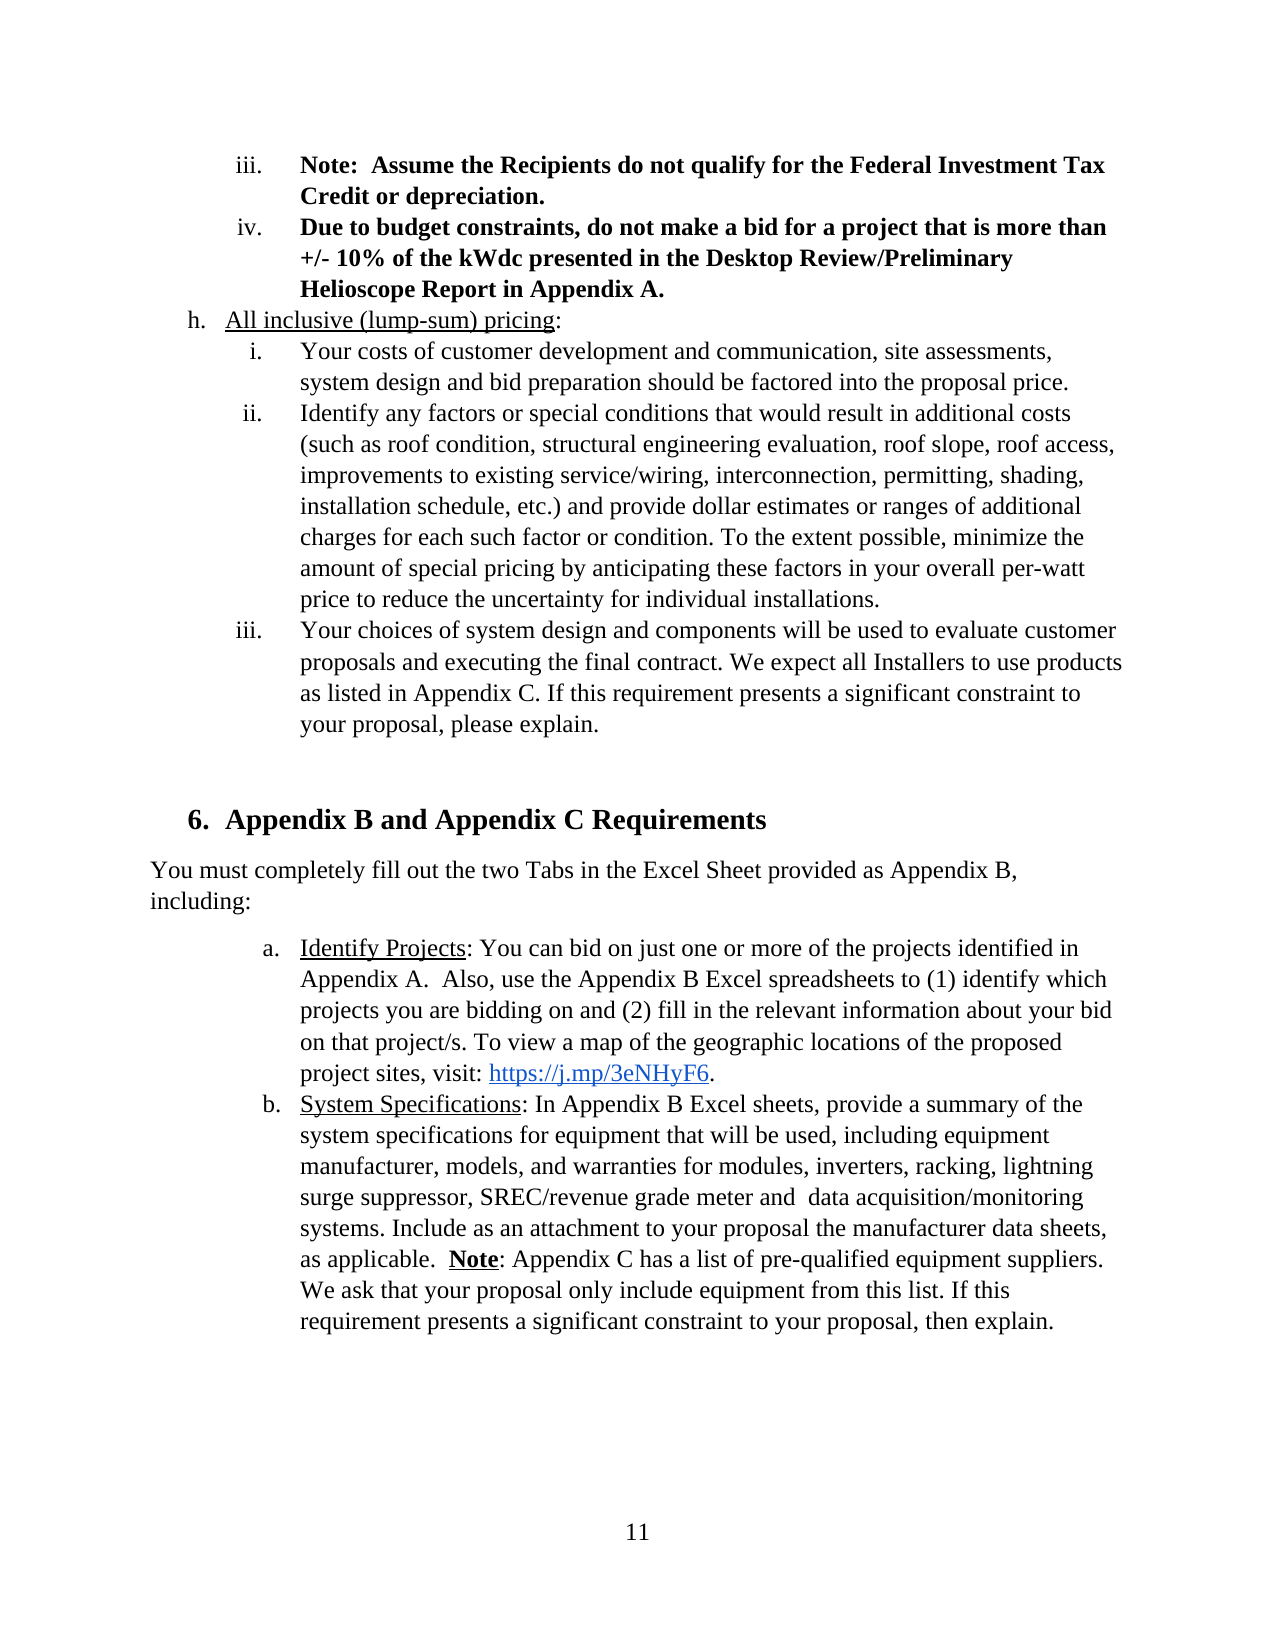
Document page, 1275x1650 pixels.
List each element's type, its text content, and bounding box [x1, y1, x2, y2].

text You must completely fill out the two Tabs in the Excel Sheet provided as Appendix B, including: [150, 855, 1125, 914]
list Due to budget constraints, do not make a bid for a project that is more than +/- 10% of the kWdc presented in the Desktop Review/Preliminary Helioscope Report in Appendix A. [262, 212, 1125, 303]
list System Specifications: In Appendix B Excel sheets, provide a summary of the system specifications for equipment that will be used, including equipment manufacturer, models, and warranties for modules, inverters, racking, lightning surge suppressor, SREC/revenue grade meter and data acquisition/monitoring systems. Include as an attachment to your proposal the manufacturer data sheets, as applicable. Note: Appendix C has a list of pre-qualified equipment suppliers. We ask that your proposal only include equipment from this list. If this requirement presents a significant constraint to your proposal, then explain. [262, 1089, 1125, 1335]
list Identify Projects: You can bid on just one or more of the projects identified in Appendix A. Also, use the Appendix B Excel spreadsheets to (1) identify which projects you are bidding on and (2) fill in the relevant information about your bid on that project/s. To view a map of the geographic locations of the proposed project sites, visit: https://j.mp/3eNHyF6. [262, 933, 1125, 1086]
list Your costs of customer development and communication, site assessments, system design and bid preparation should be factored into the proposal price. [262, 336, 1125, 396]
list Note: Assume the Recipients do not qualify for the Federal Investment Tax Credit or depreciation. [262, 150, 1125, 210]
list Your choices of system design and components will be used to evaluate customer proposals and executing the final contract. We expect all Installers to use products as listed in Appendix C. If this requirement presents a significant constraint to your proposal, please explain. [262, 616, 1125, 737]
list Appendix B and Appendix C Requirements [187, 802, 1125, 835]
list Identify any factors or special conditions that would result in additional costs (such as roof condition, structural engineering evaluation, roof slope, roof access, improvements to existing service/wiring, interconnection, permitting, shading, installation schedule, etc.) and provide dollar estimates or ranges of additional charges for each such factor or condition. To the extent possible, minimize the amount of special pricing by anticipating these factors in your overall per-watt price to reduce the uncertainty for individual installations. [262, 398, 1125, 613]
list All inclusive (lump-sum) pricing: [187, 305, 1125, 334]
